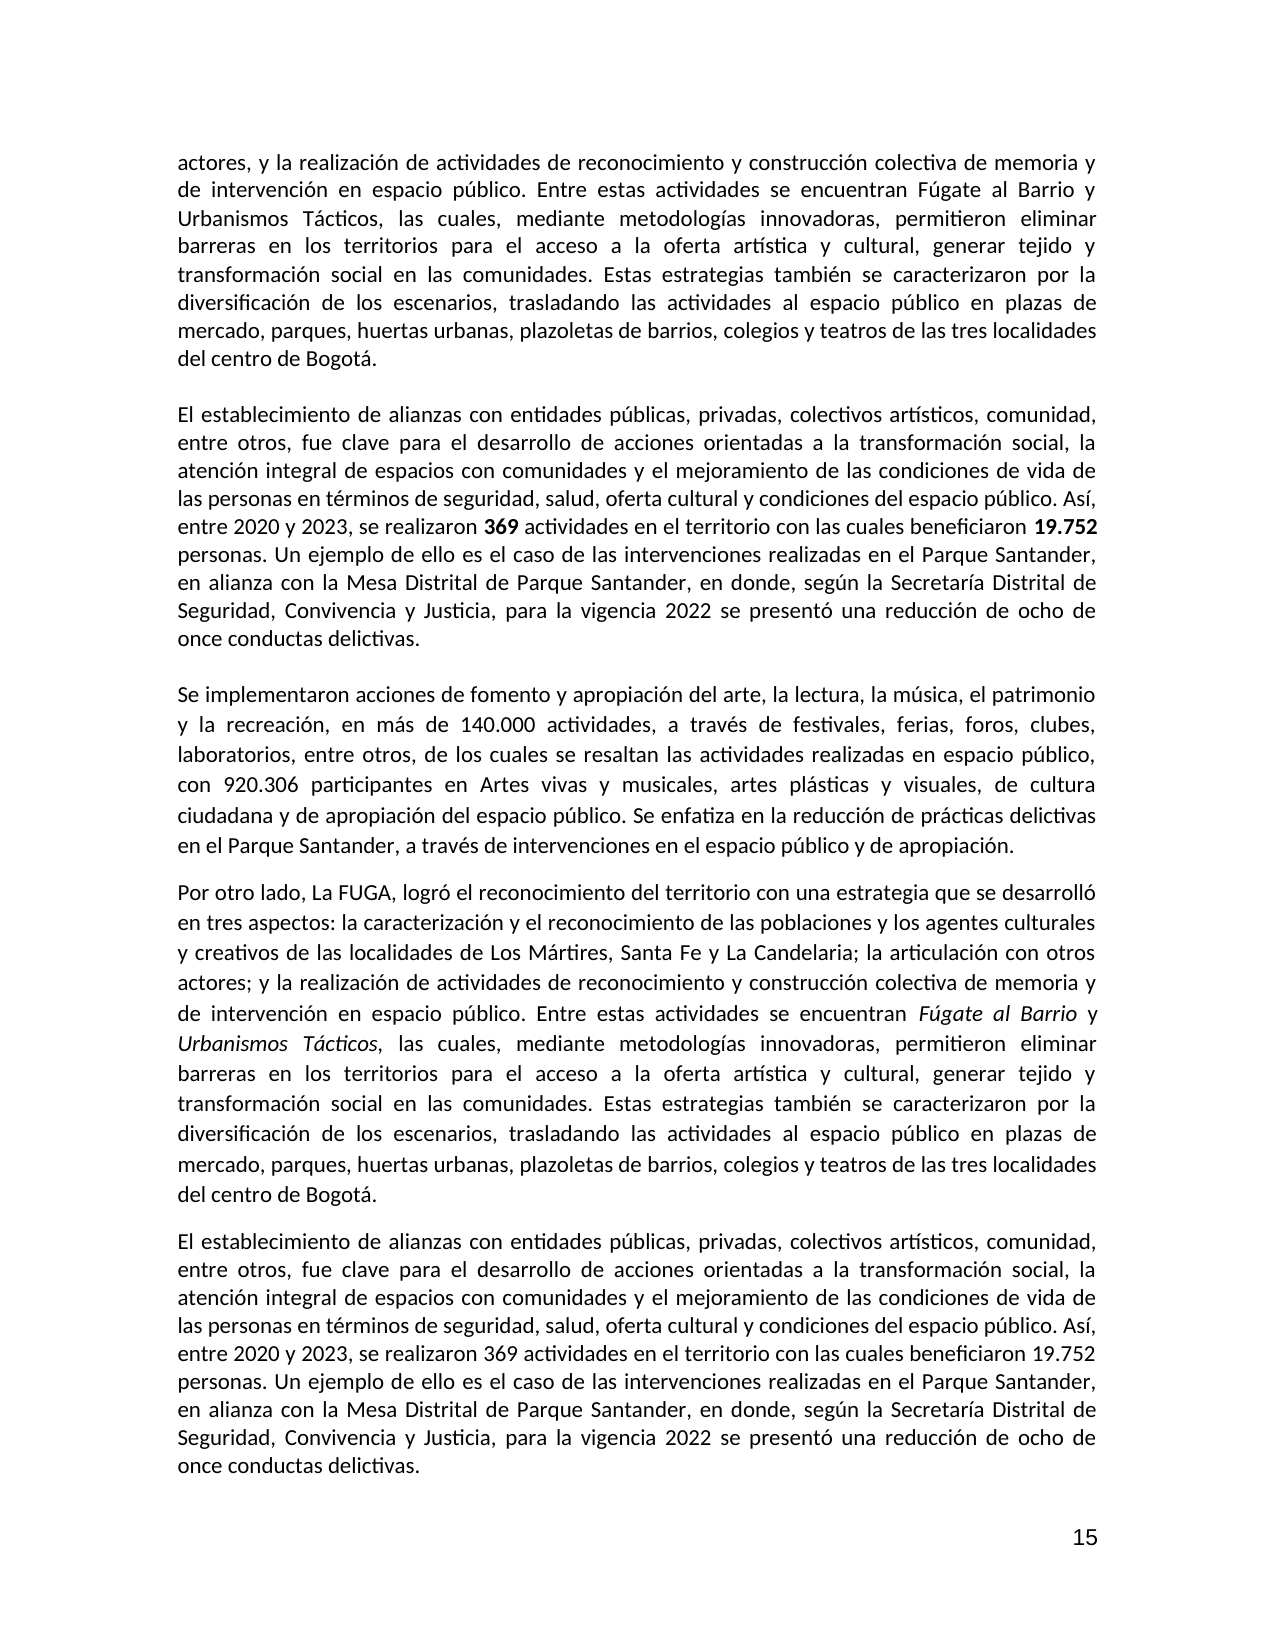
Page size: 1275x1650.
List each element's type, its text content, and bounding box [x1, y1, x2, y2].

text Se implementaron acciones de fomento y apropiación del arte, la lectura, la música, el patrimonio y la recreación, en más de 140.000 actividades, a través de festivales, ferias, foros, clubes, laboratorios, entre otros, de los cuales se resaltan las actividades realizadas en espacio público, con 920.306 participantes en Artes vivas y musicales, artes plásticas y visuales, de cultura ciudadana y de apropiación del espacio público. Se enfatiza en la reducción de prácticas delictivas en el Parque Santander, a través de intervenciones en el espacio público y de apropiación. [177, 680, 1098, 859]
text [177, 148, 1098, 372]
text El establecimiento de alianzas con entidades públicas, privadas, colectivos artísticos, comunidad, entre otros, fue clave para el desarrollo de acciones orientadas a la transformación social, la atención integral de espacios con comunidades y el mejoramiento de las condiciones de vida de las personas en términos de seguridad, salud, oferta cultural y condiciones del espacio público. Así, entre 2020 y 2023, se realizaron 369 actividades en el territorio con las cuales beneficiaron 19.752 personas. Un ejemplo de ello es el caso de las intervenciones realizadas en el Parque Santander, en alianza con la Mesa Distrital de Parque Santander, en donde, según la Secretaría Distrital de Seguridad, Convivencia y Justicia, para la vigencia 2022 se presentó una reducción de ocho de once conductas delictivas. [177, 400, 1098, 652]
text El establecimiento de alianzas con entidades públicas, privadas, colectivos artísticos, comunidad, entre otros, fue clave para el desarrollo de acciones orientadas a la transformación social, la atención integral de espacios con comunidades y el mejoramiento de las condiciones de vida de las personas en términos de seguridad, salud, oferta cultural y condiciones del espacio público. Así, entre 2020 y 2023, se realizaron 369 actividades en el territorio con las cuales beneficiaron 19.752 personas. Un ejemplo de ello es el caso de las intervenciones realizadas en el Parque Santander, en alianza con la Mesa Distrital de Parque Santander, en donde, según la Secretaría Distrital de Seguridad, Convivencia y Justicia, para la vigencia 2022 se presentó una reducción de ocho de once conductas delictivas. [177, 1227, 1098, 1479]
text Por otro lado, La FUGA, logró el reconocimiento del territorio con una estrategia que se desarrolló en tres aspectos: la caracterización y el reconocimiento de las poblaciones y los agentes culturales y creativos de las localidades de Los Mártires, Santa Fe y La Candelaria; la articulación con otros actores; y la realización de actividades de reconocimiento y construcción colectiva de memoria y de intervención en espacio público. Entre estas actividades se encuentran Fúgate al Barrio y Urbanismos Tácticos, las cuales, mediante metodologías innovadoras, permitieron eliminar barreras en los territorios para el acceso a la oferta artística y cultural, generar tejido y transformación social en las comunidades. Estas estrategias también se caracterizaron por la diversificación de los escenarios, trasladando las actividades al espacio público en plazas de mercado, parques, huertas urbanas, plazoletas de barrios, colegios y teatros de las tres localidades del centro de Bogotá. [177, 878, 1098, 1208]
